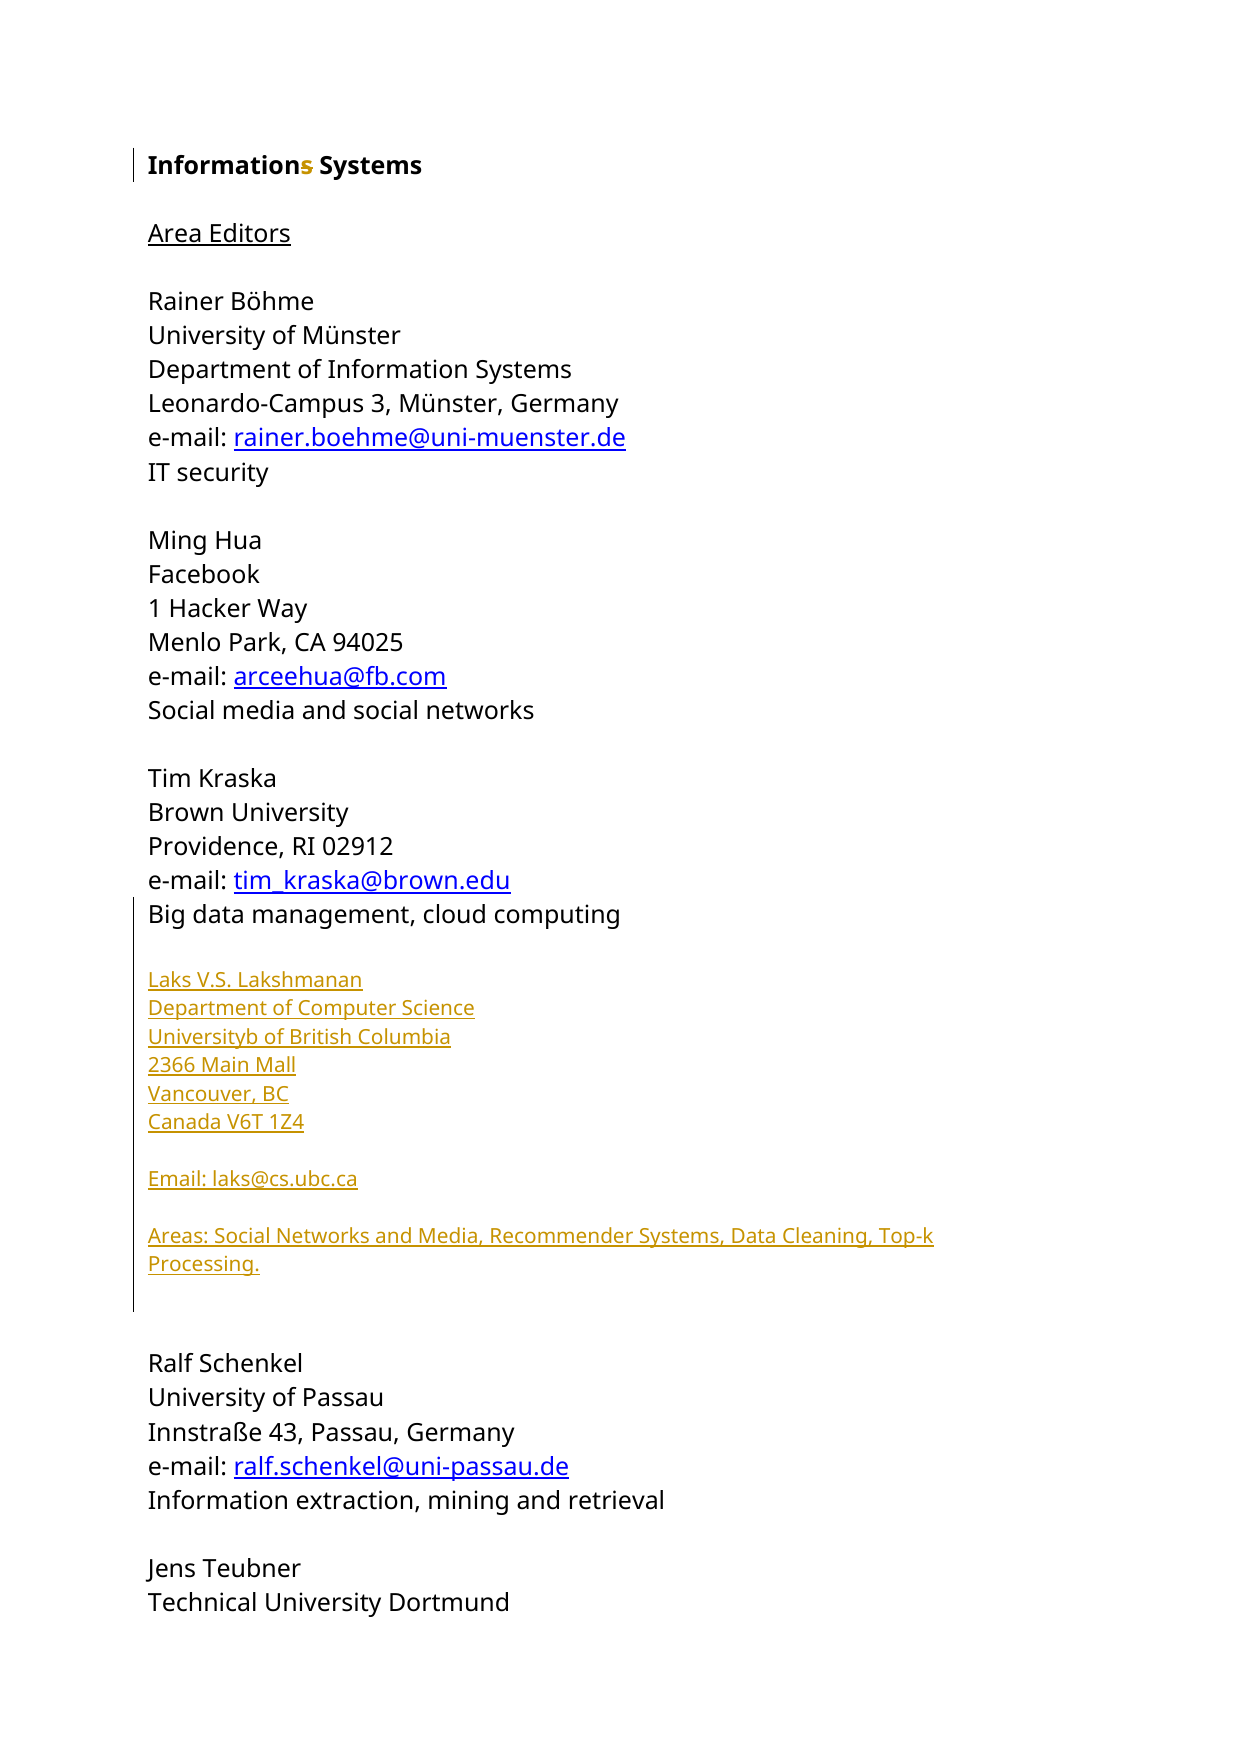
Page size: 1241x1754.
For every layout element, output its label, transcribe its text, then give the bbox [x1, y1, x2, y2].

text Big data management, cloud computing [148, 897, 1093, 931]
text Department of Information Systems [148, 352, 1093, 386]
text Area Editors [148, 216, 1093, 250]
text Leonardo-Campus 3, Münster, Germany [148, 386, 1093, 420]
text Menlo Park, CA 94025 [148, 624, 1093, 658]
text University of Passau [148, 1380, 1093, 1414]
text Innstraße 43, Passau, Germany [148, 1414, 1093, 1448]
text 1 Hacker Way [148, 590, 1093, 624]
text Providence, RI 02912 [148, 829, 1093, 863]
text University of Münster [148, 318, 1093, 352]
text Technical University Dortmund [148, 1584, 1093, 1618]
text Ralf Schenkel [148, 1346, 1093, 1380]
text Rainer Böhme [148, 284, 1093, 318]
text Ming Hua [148, 522, 1093, 556]
text IT security [148, 454, 1093, 488]
text e-mail: ralf.schenkel@uni-passau.de [148, 1448, 1093, 1482]
text Tim Kraska [148, 761, 1093, 795]
text Information extraction, mining and retrieval [148, 1482, 1093, 1516]
text e-mail: arceehua@fb.com [148, 658, 1093, 693]
text e-mail: tim_kraska@brown.edu [148, 863, 1093, 897]
text Social media and social networks [148, 693, 1093, 727]
text Brown University [148, 795, 1093, 829]
text e-mail: rainer.boehme@uni-muenster.de [148, 420, 1093, 454]
text Information Systems [148, 148, 1093, 182]
text Facebook [148, 556, 1093, 590]
text Jens Teubner [148, 1550, 1093, 1584]
